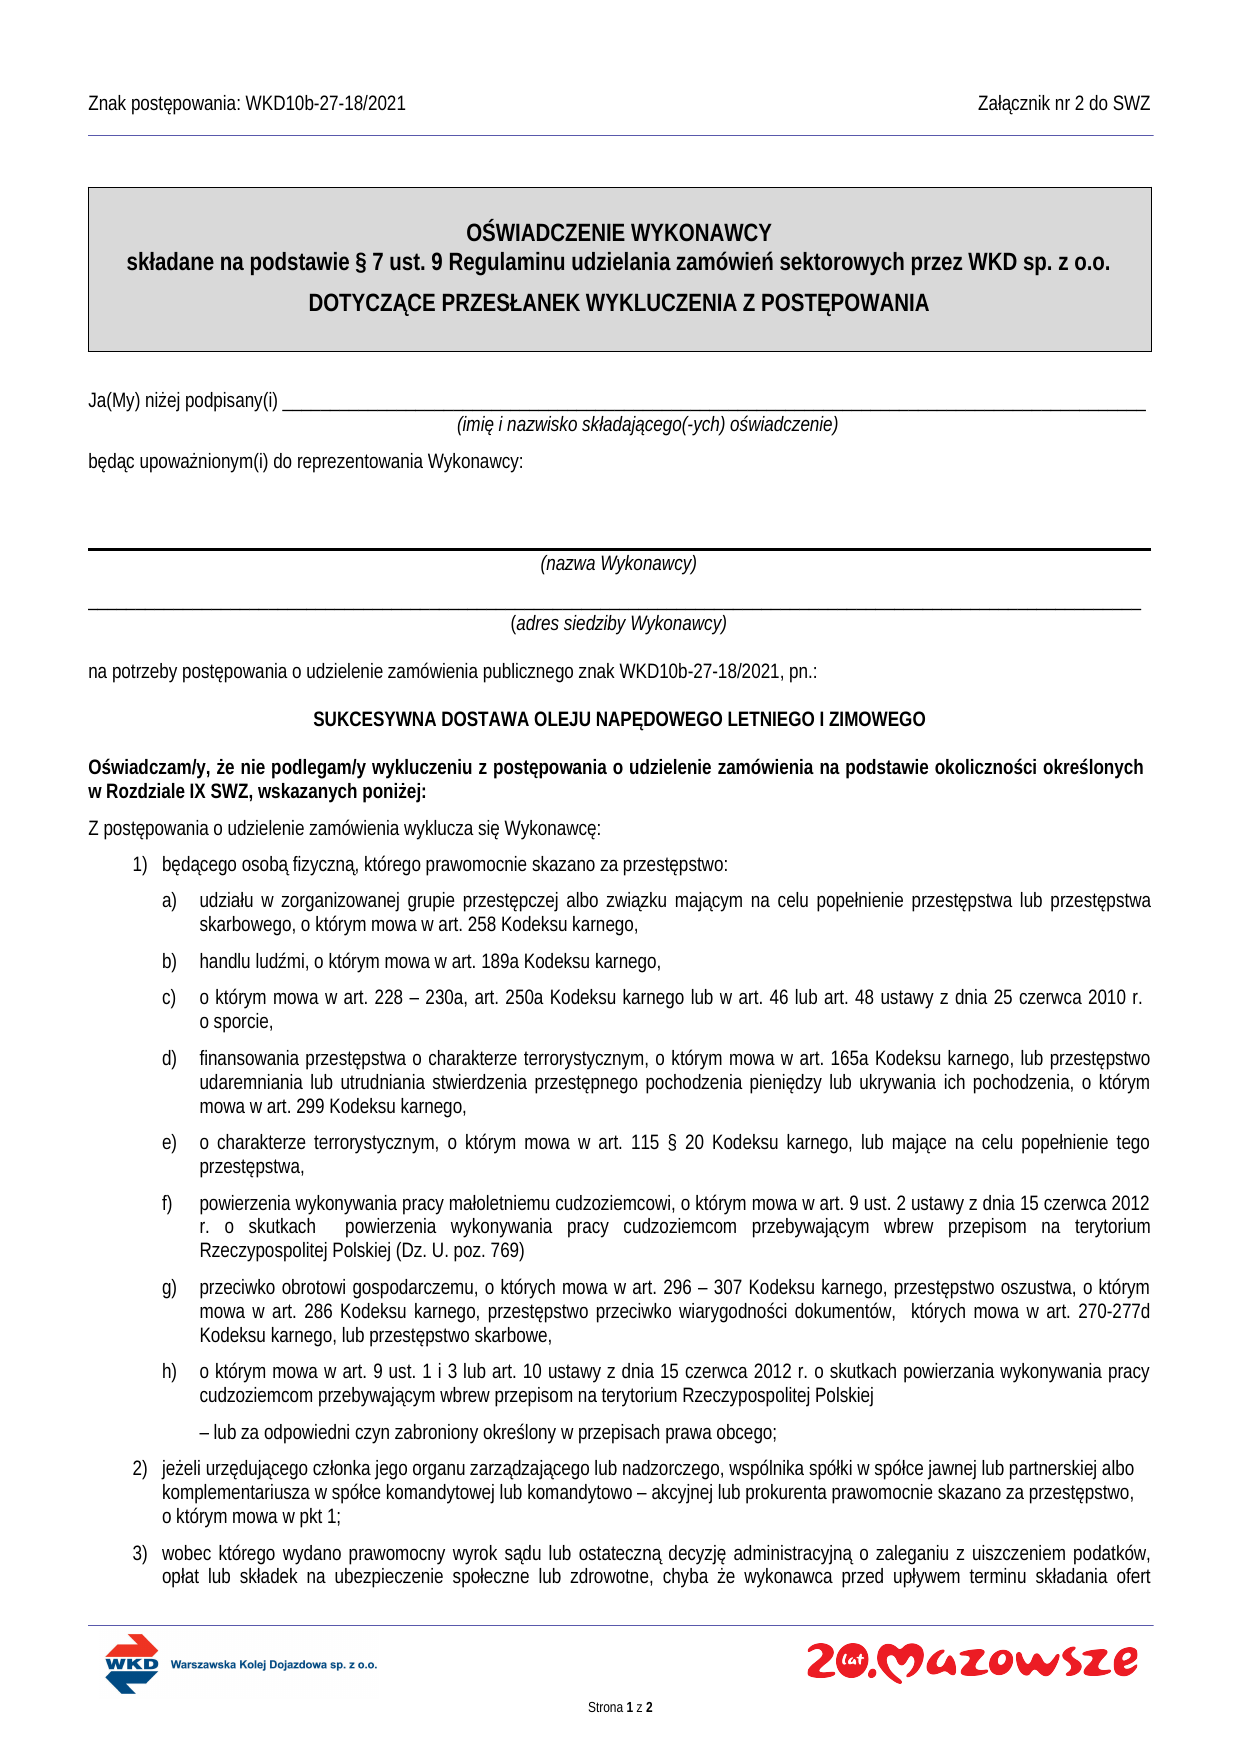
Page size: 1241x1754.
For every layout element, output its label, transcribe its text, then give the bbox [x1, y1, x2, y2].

picture [99, 1628, 380, 1699]
text SUKCESYWNA DOSTAWA OLEJU NAPĘDOWEGO LETNIEGO I ZIMOWEGO [88, 707, 1151, 731]
text _______________________________________________________________________________________________________________ [88, 587, 1151, 611]
list o którym mowa w art. 9 ust. 1 i 3 lub art. 10 ustawy z dnia 15 czerwca 2012 r. o skutkach powierzania wykonywania pracy cudzoziemcom przebywającym wbrew przepisom na terytorium Rzeczypospolitej Polskiej [162, 1359, 1152, 1407]
list udziału w zorganizowanej grupie przestępczej albo związku mającym na celu popełnienie przestępstwa lub przestępstwa skarbowego, o którym mowa w art. 258 Kodeksu karnego, [162, 888, 1152, 936]
text Oświadczam/y, że nie podlegam/y wykluczeniu z postępowania o udzielenie zamówienia na podstawie okoliczności określonych w Rozdziale IX SWZ, wskazanych poniżej: [88, 755, 1151, 803]
table_header OŚWIADCZENIE WYKONAWCY składane na podstawie § 7 ust. 9 Regulaminu udzielania zamówień sektorowych przez WKD sp. z o.o. DOTYCZĄCE PRZESŁANEK WYKLUCZENIA Z POSTĘPOWANIA [89, 188, 1151, 351]
list będącego osobą fizyczną, którego prawomocnie skazano za przestępstwo: [132, 852, 1152, 876]
text będąc upoważnionym(i) do reprezentowania Wykonawcy: [88, 449, 1151, 473]
list jeżeli urzędującego członka jego organu zarządzającego lub nadzorczego, wspólnika spółki w spółce jawnej lub partnerskiej albo komplementariusza w spółce komandytowej lub komandytowo – akcyjnej lub prokurenta prawomocnie skazano za przestępstwo, o którym mowa w pkt 1; [132, 1456, 1152, 1528]
list handlu ludźmi, o którym mowa w art. 189a Kodeksu karnego, [162, 949, 1152, 973]
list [132, 1540, 1152, 1588]
text (adres siedziby Wykonawcy) [88, 611, 1151, 635]
list finansowania przestępstwa o charakterze terrorystycznym, o którym mowa w art. 165a Kodeksu karnego, lub przestępstwo udaremniania lub utrudniania stwierdzenia przestępnego pochodzenia pieniędzy lub ukrywania ich pochodzenia, o którym mowa w art. 299 Kodeksu karnego, [162, 1046, 1152, 1117]
picture [807, 1643, 1138, 1684]
text (imię i nazwisko składającego(-ych) oświadczenie) [88, 412, 1151, 436]
list przeciwko obrotowi gospodarczemu, o których mowa w art. 296 – 307 Kodeksu karnego, przestępstwo oszustwa, o którym mowa w art. 286 Kodeksu karnego, przestępstwo przeciwko wiarygodności dokumentów, których mowa w art. 270-277d Kodeksu karnego, lub przestępstwo skarbowe, [162, 1275, 1152, 1347]
text (nazwa Wykonawcy) [88, 551, 1151, 575]
list o charakterze terrorystycznym, o którym mowa w art. 115 § 20 Kodeksu karnego, lub mające na celu popełnienie tego przestępstwa, [162, 1130, 1152, 1178]
list – lub za odpowiedni czyn zabroniony określony w przepisach prawa obcego; [199, 1419, 1152, 1443]
text Ja(My) niżej podpisany(i) ___________________________________________________________________________________________ [88, 388, 1151, 412]
list powierzenia wykonywania pracy małoletniemu cudzoziemcowi, o którym mowa w art. 9 ust. 2 ustawy z dnia 15 czerwca 2012 r. o skutkach powierzenia wykonywania pracy cudzoziemcom przebywającym wbrew przepisom na terytorium Rzeczypospolitej Polskiej (Dz. U. poz. 769) [162, 1190, 1152, 1262]
text na potrzeby postępowania o udzielenie zamówienia publicznego znak WKD10b-27-18/2021, pn.: [88, 659, 1151, 683]
text Z postępowania o udzielenie zamówienia wyklucza się Wykonawcę: [88, 815, 1151, 839]
list o którym mowa w art. 228 – 230a, art. 250a Kodeksu karnego lub w art. 46 lub art. 48 ustawy z dnia 25 czerwca 2010 r. o sporcie, [162, 985, 1152, 1033]
